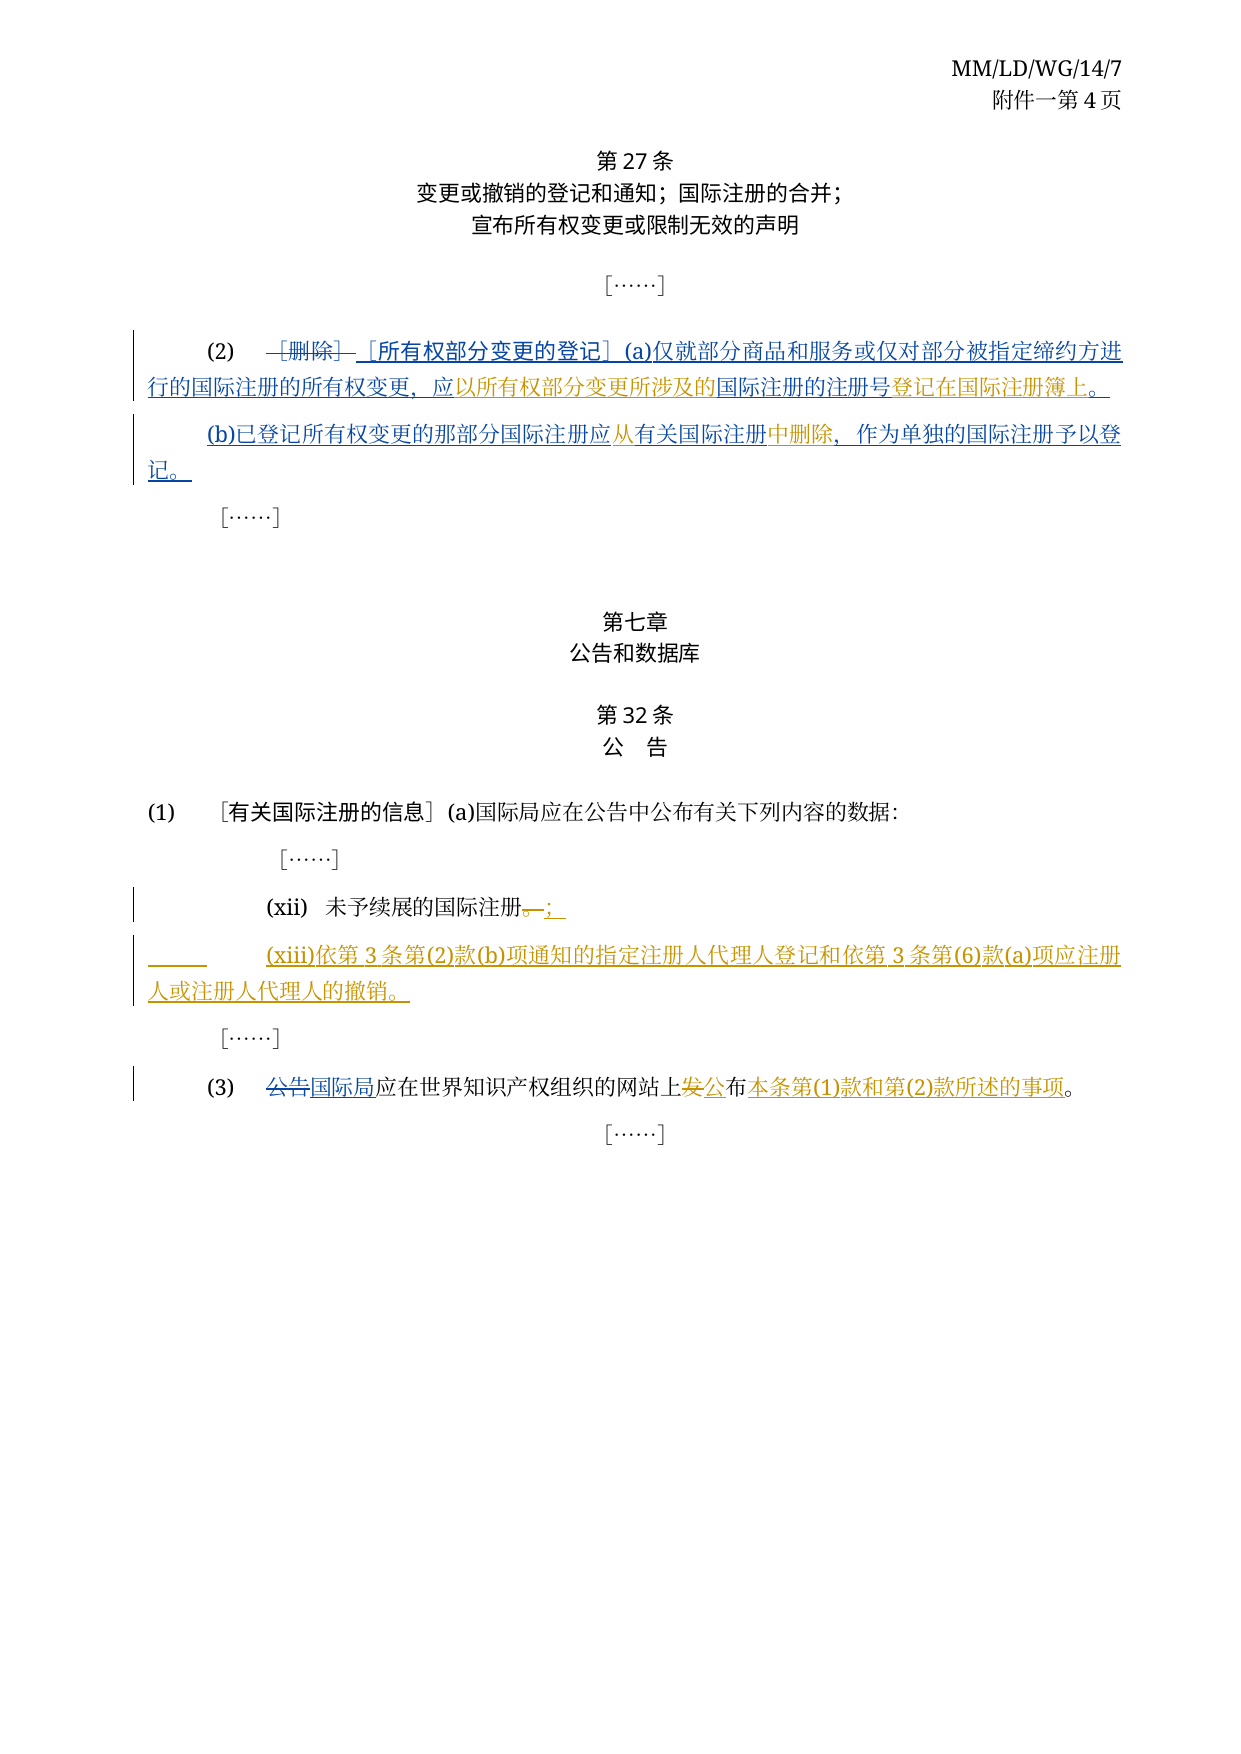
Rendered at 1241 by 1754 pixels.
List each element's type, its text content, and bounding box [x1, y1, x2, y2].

text ［……］ [148, 497, 1122, 532]
text ［……］ [148, 269, 1122, 301]
text ［……］ [148, 839, 1122, 874]
text (3) 应在世界知识产权组织的网站上布。 [148, 1066, 1122, 1101]
text (2) [148, 330, 1122, 401]
text 第27条 [148, 144, 1122, 176]
text (1) ［有关国际注册的信息］(a)国际局应在公告中公布有关下列内容的数据： [148, 791, 1122, 826]
text 公告和数据库 [148, 636, 1122, 668]
text 变更或撤销的登记和通知；国际注册的合并； 宣布所有权变更或限制无效的声明 [148, 176, 1122, 239]
text 第32条 [148, 698, 1122, 729]
text ［……］ [148, 1018, 1122, 1053]
text (xii) 未予续展的国际注册 [148, 887, 1122, 922]
text 公 告 [148, 729, 1122, 761]
text 第七章 [148, 604, 1122, 636]
text ［……］ [148, 1114, 1122, 1149]
